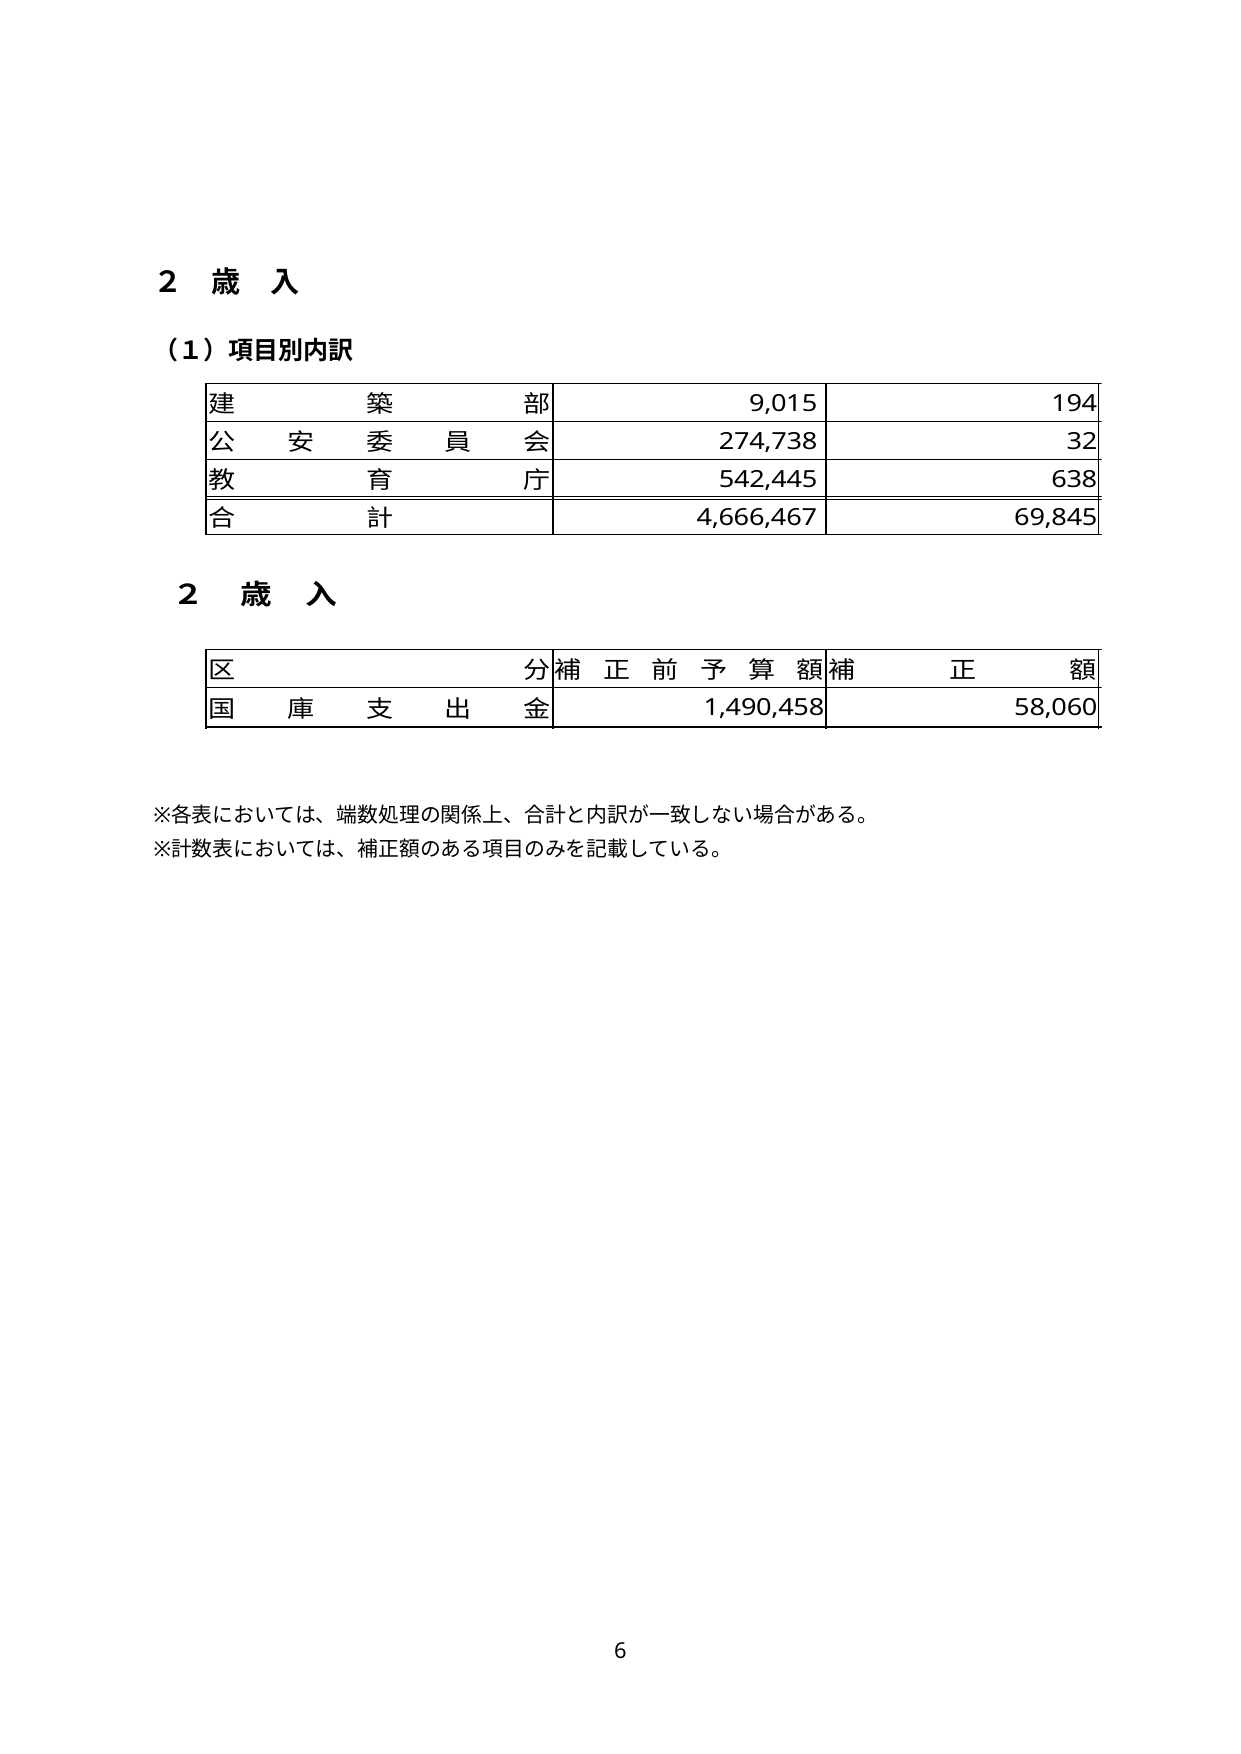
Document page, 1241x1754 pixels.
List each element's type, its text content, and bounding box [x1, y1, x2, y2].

text （１）項目別内訳 [124, 314, 1116, 383]
text ※各表においては、端数処理の関係上、合計と内訳が一致しない場合がある。 [124, 796, 1116, 830]
text ２ 歳 入 [124, 246, 1116, 314]
text ※計数表においては、補正額のある項目のみを記載している。 [124, 830, 1116, 864]
